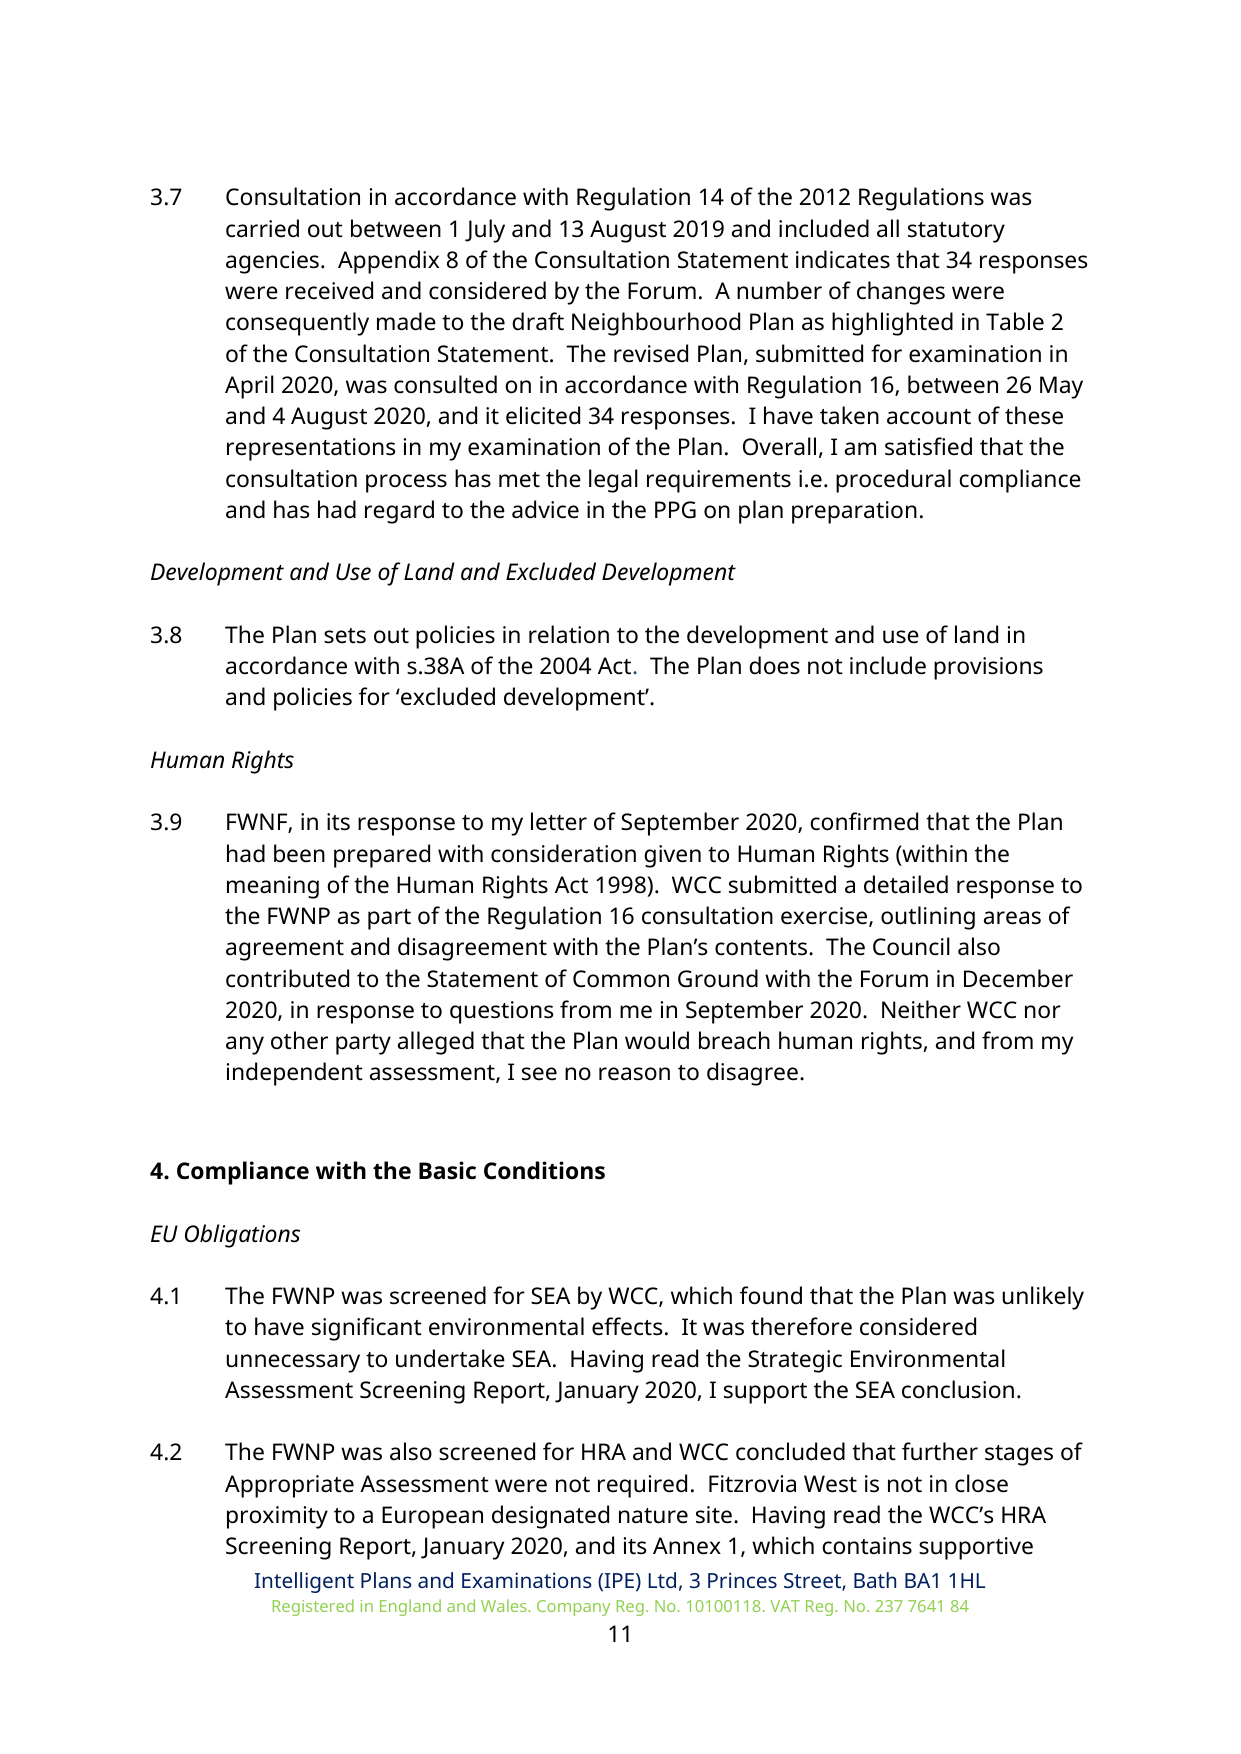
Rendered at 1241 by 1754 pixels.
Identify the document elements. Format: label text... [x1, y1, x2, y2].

text Human Rights [150, 744, 1090, 775]
text 4.1 The FWNP was screened for SEA by WCC, which found that the Plan was unlikely to have significant environmental effects. It was therefore considered unnecessary to undertake SEA. Having read the Strategic Environmental Assessment Screening Report, January 2020, I support the SEA conclusion. [150, 1280, 1090, 1405]
text EU Obligations [150, 1217, 1090, 1249]
text 3.8 The Plan sets out policies in relation to the development and use of land in accordance with s.38A of the 2004 Act. The Plan does not include provisions and policies for ‘excluded development’. [150, 619, 1090, 712]
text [150, 1436, 1090, 1561]
text 3.7 Consultation in accordance with Regulation 14 of the 2012 Regulations was carried out between 1 July and 13 August 2019 and included all statutory agencies. Appendix 8 of the Consultation Statement indicates that 34 responses were received and considered by the Forum. A number of changes were consequently made to the draft Neighbourhood Plan as highlighted in Table 2 of the Consultation Statement. The revised Plan, submitted for examination in April 2020, was consulted on in accordance with Regulation 16, between 26 May and 4 August 2020, and it elicited 34 responses. I have taken account of these representations in my examination of the Plan. Overall, I am satisfied that the consultation process has met the legal requirements i.e. procedural compliance and has had regard to the advice in the PPG on plan preparation. [150, 181, 1090, 525]
text 4. Compliance with the Basic Conditions [150, 1155, 1090, 1186]
text Development and Use of Land and Excluded Development [150, 556, 1090, 587]
text 3.9 FWNF, in its response to my letter of September 2020, confirmed that the Plan had been prepared with consideration given to Human Rights (within the meaning of the Human Rights Act 1998). WCC submitted a detailed response to the FWNP as part of the Regulation 16 consultation exercise, outlining areas of agreement and disagreement with the Plan’s contents. The Council also contributed to the Statement of Common Ground with the Forum in December 2020, in response to questions from me in September 2020. Neither WCC nor any other party alleged that the Plan would breach human rights, and from my independent assessment, I see no reason to disagree. [150, 806, 1090, 1087]
